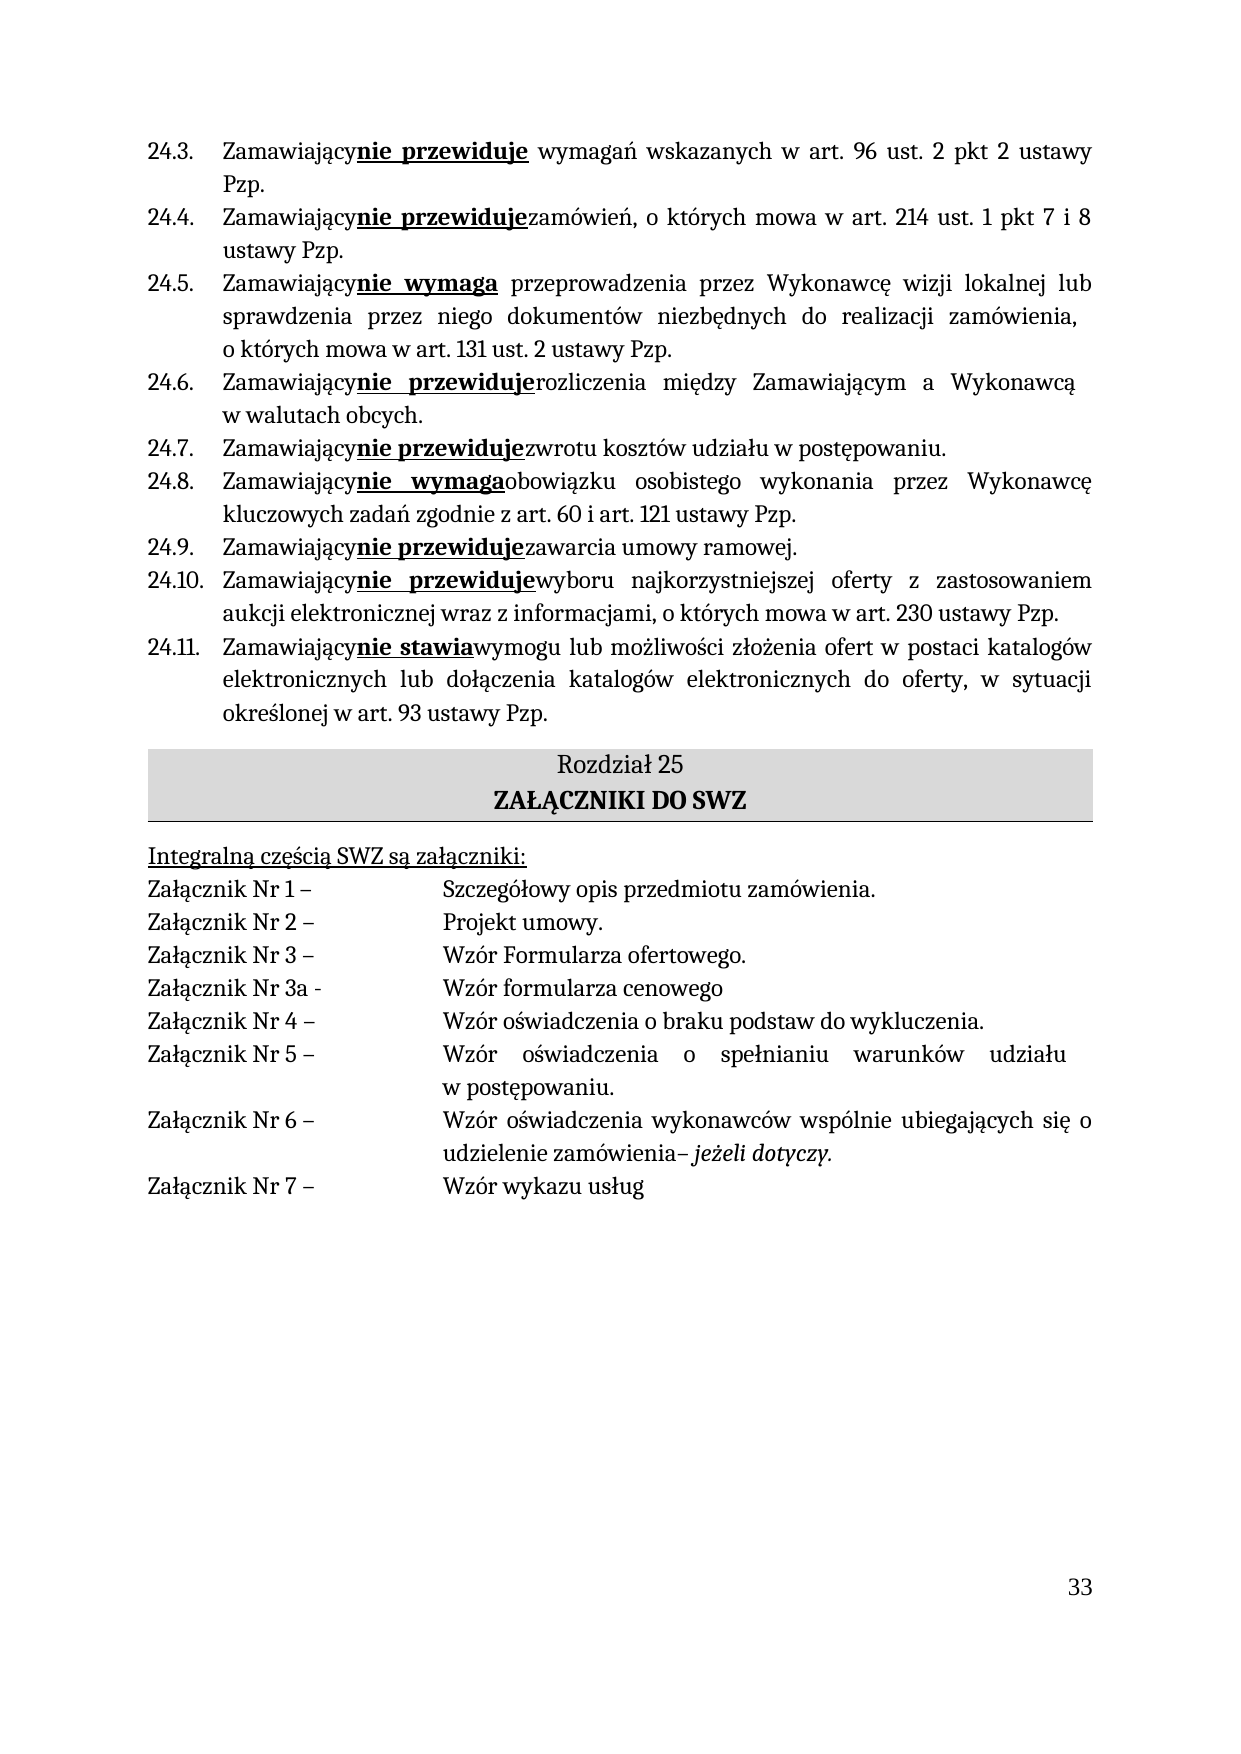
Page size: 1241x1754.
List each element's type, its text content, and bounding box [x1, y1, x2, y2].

list Zamawiającynie przewidujezamówień, o których mowa w art. 214 ust. 1 pkt 7 i 8 ustawy Pzp. [148, 203, 1093, 265]
text Załącznik Nr 3a - Wzór formularza cenowego [148, 974, 1093, 1002]
list Zamawiającynie przewidujezawarcia umowy ramowej. [148, 533, 1093, 562]
list Zamawiającynie wymagaobowiązku osobistego wykonania przez Wykonawcę kluczowych zadań zgodnie z art. 60 i art. 121 ustawy Pzp. [148, 467, 1093, 529]
table_header Rozdział 25 ZAŁĄCZNIKI DO SWZ [148, 749, 1093, 821]
list Zamawiającynie przewidujewyboru najkorzystniejszej oferty z zastosowaniem aukcji elektronicznej wraz z informacjami, o których mowa w art. 230 ustawy Pzp. [148, 566, 1093, 628]
text Załącznik Nr 1 – Szczegółowy opis przedmiotu zamówienia. [148, 874, 1093, 903]
list Zamawiającynie stawiawymogu lub możliwości złożenia ofert w postaci katalogów elektronicznych lub dołączenia katalogów elektronicznych do oferty, w sytuacji określonej w art. 93 ustawy Pzp. [148, 632, 1093, 727]
list Zamawiającynie przewidujezwrotu kosztów udziału w postępowaniu. [148, 434, 1093, 463]
text Załącznik Nr 7 – Wzór wykazu usług [148, 1172, 1093, 1201]
text Załącznik Nr 3 – Wzór Formularza ofertowego. [148, 941, 1093, 969]
list Zamawiającynie wymaga przeprowadzenia przez Wykonawcę wizji lokalnej lub sprawdzenia przez niego dokumentów niezbędnych do realizacji zamówienia, o których mowa w art. 131 ust. 2 ustawy Pzp. [148, 269, 1093, 364]
text Integralną częścią SWZ są załączniki: [148, 842, 1093, 870]
list Zamawiającynie przewiduje wymagań wskazanych w art. 96 ust. 2 pkt 2 ustawy Pzp. [148, 137, 1093, 199]
text Załącznik Nr 5 – Wzór oświadczenia o spełnianiu warunków udziału w postępowaniu. [148, 1040, 1093, 1101]
text Załącznik Nr 4 – Wzór oświadczenia o braku podstaw do wykluczenia. [148, 1007, 1093, 1035]
text Załącznik Nr 6 – Wzór oświadczenia wykonawców wspólnie ubiegających się o udzielenie zamówienia– jeżeli dotyczy. [148, 1106, 1093, 1167]
text Załącznik Nr 2 – Projekt umowy. [148, 908, 1093, 936]
list Zamawiającynie przewidujerozliczenia między Zamawiającym a Wykonawcą w walutach obcych. [148, 368, 1093, 430]
